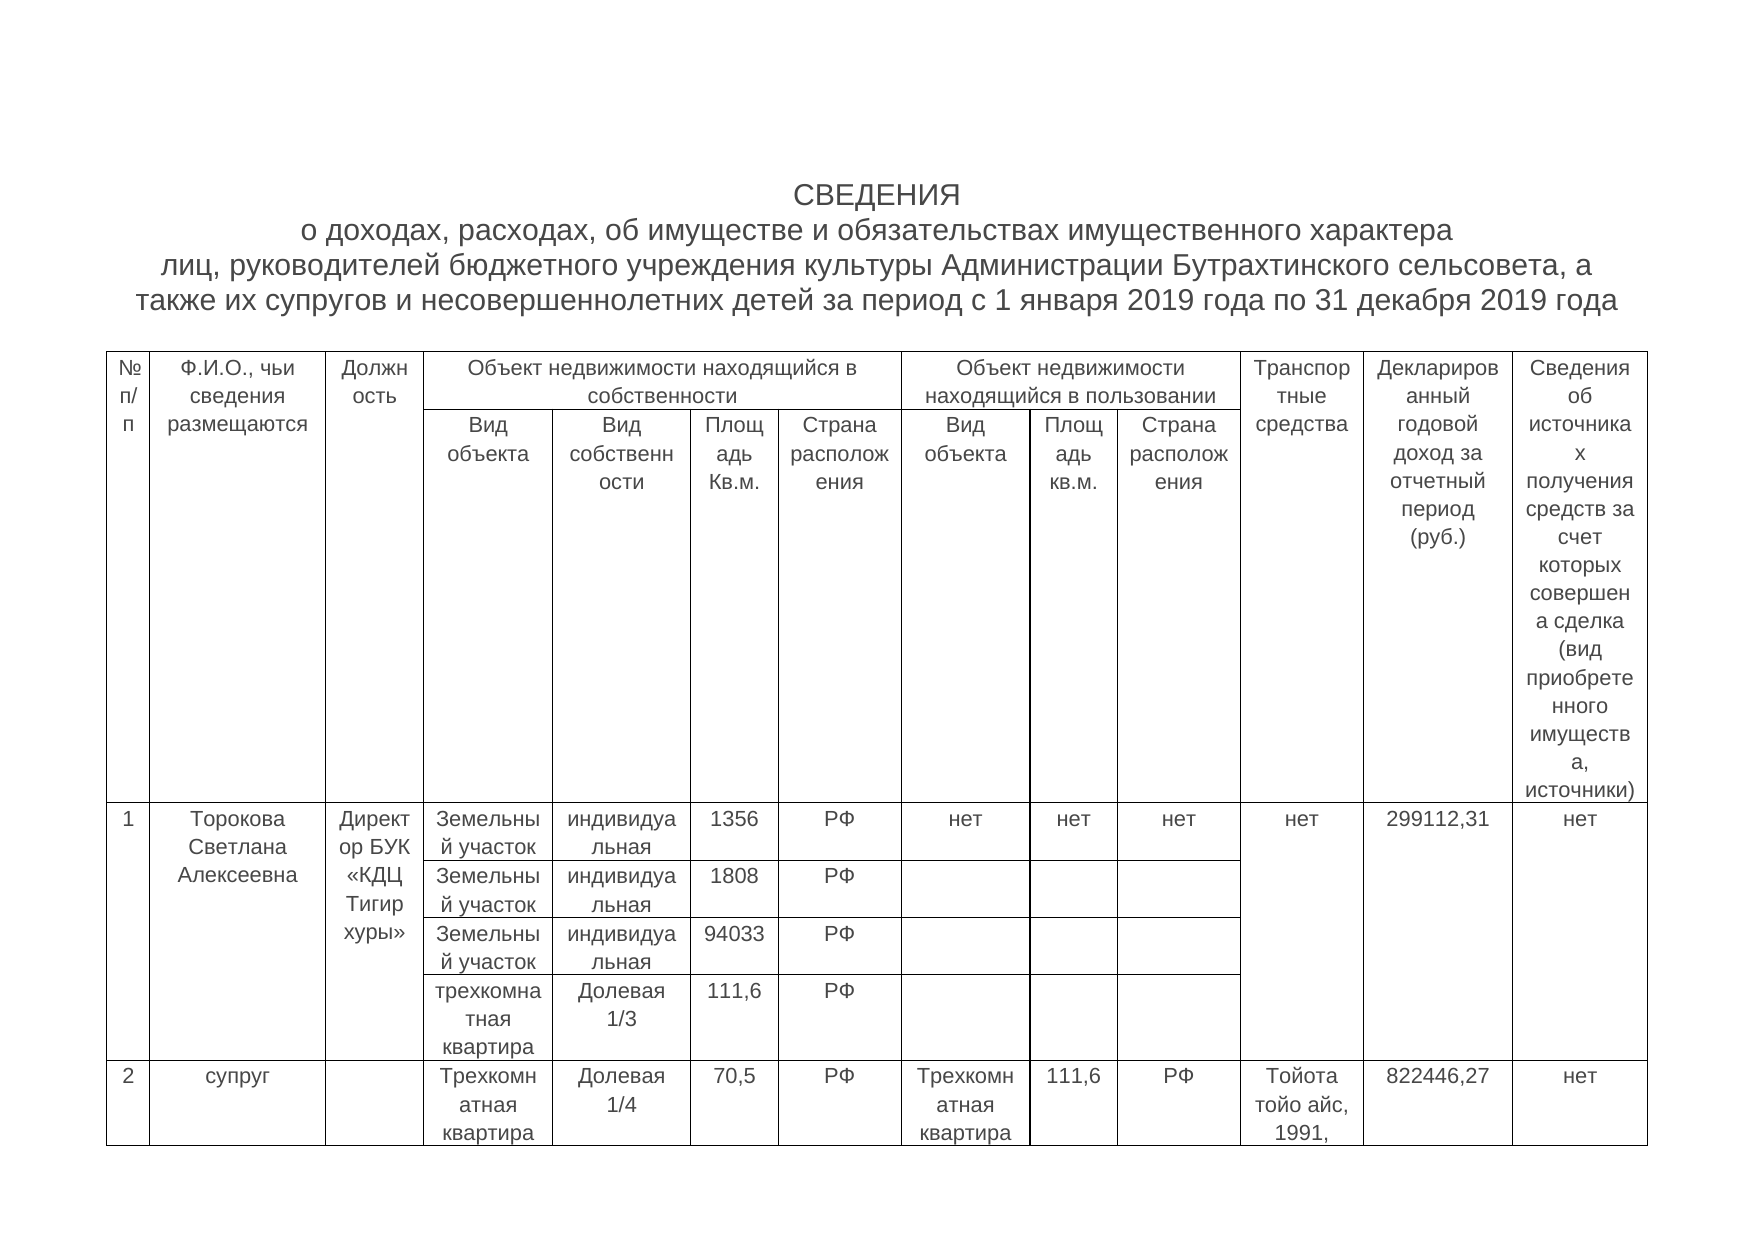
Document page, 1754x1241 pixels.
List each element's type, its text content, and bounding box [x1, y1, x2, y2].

table_cell 111,6 [691, 975, 778, 1059]
table_cell Страна расположения [1118, 410, 1240, 802]
table_cell [1031, 975, 1117, 1059]
table_cell 94033 [691, 918, 778, 974]
table_cell [902, 861, 1029, 917]
table_cell Директор БУК «КДЦ Тигир хуры» [326, 803, 423, 1059]
table_cell нет [1513, 803, 1647, 1059]
table_cell нет [1513, 1061, 1647, 1145]
table_cell 299112,31 [1364, 803, 1512, 1059]
table_cell Страна расположения [779, 410, 901, 802]
table_cell индивидуальная [553, 918, 690, 974]
table_cell [1118, 975, 1240, 1059]
table_cell 111,6 [1031, 1061, 1117, 1145]
table_cell РФ [1118, 1061, 1240, 1145]
table_cell РФ [779, 975, 901, 1059]
table_cell Долевая 1/4 [553, 1061, 690, 1145]
table_cell РФ [779, 918, 901, 974]
table_cell нет [1241, 803, 1363, 1059]
table_cell РФ [779, 1061, 901, 1145]
table_cell нет [1118, 803, 1240, 859]
table_cell Трехкомнатная квартира [424, 1061, 552, 1145]
table_cell Вид собственности [553, 410, 690, 802]
table_cell Долевая 1/3 [553, 975, 690, 1059]
table_cell [1031, 918, 1117, 974]
table_header Сведения об источниках получения средств за счет которых совершена сделка (вид приобретенного имущества, источники) [1513, 352, 1647, 802]
table_header Ф.И.О., чьи сведения размещаются [150, 352, 325, 802]
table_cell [1241, 1061, 1363, 1145]
table_header Должность [326, 352, 423, 802]
table_cell трехкомнатная квартира [424, 975, 552, 1059]
table_cell 70,5 [691, 1061, 778, 1145]
table_cell нет [902, 803, 1029, 859]
table_cell [1118, 918, 1240, 974]
table_cell 2 [107, 1061, 149, 1145]
table_cell Площадь Кв.м. [691, 410, 778, 802]
table_cell Торокова Светлана Алексеевна [150, 803, 325, 1059]
table_cell Трехкомнатная квартира [902, 1061, 1029, 1145]
table_cell индивидуальная [553, 803, 690, 859]
table_cell 1 [107, 803, 149, 1059]
table_cell 1356 [691, 803, 778, 859]
table_cell Земельный участок [424, 803, 552, 859]
table_header № п/п [107, 352, 149, 802]
table_header Объект недвижимости находящийся в пользовании [902, 352, 1240, 408]
table_header Декларированный годовой доход за отчетный период (руб.) [1364, 352, 1512, 802]
table_cell [902, 918, 1029, 974]
table_cell [1031, 861, 1117, 917]
table_cell Вид объекта [424, 410, 552, 802]
table_cell [902, 975, 1029, 1059]
table_header Объект недвижимости находящийся в собственности [424, 352, 901, 408]
text о доходах, расходах, об имуществе и обязательствах имущественного характера [118, 212, 1636, 247]
table_cell Земельный участок [424, 861, 552, 917]
table_cell нет [1031, 803, 1117, 859]
text СВЕДЕНИЯ [118, 177, 1636, 212]
table_header Транспортные средства [1241, 352, 1363, 802]
table_cell Площадь кв.м. [1031, 410, 1117, 802]
table_cell РФ [779, 861, 901, 917]
table_cell РФ [779, 803, 901, 859]
table_cell Земельный участок [424, 918, 552, 974]
table_cell 822446,27 [1364, 1061, 1512, 1145]
table_cell 1808 [691, 861, 778, 917]
table_cell [1118, 861, 1240, 917]
table_cell индивидуальная [553, 861, 690, 917]
table_cell Вид объекта [902, 410, 1029, 802]
text лиц, руководителей бюджетного учреждения культуры Администрации Бутрахтинского сельсовета, а также их супругов и несовершеннолетних детей за период с 1 января 2019 года по 31 декабря 2019 года [118, 247, 1636, 316]
table_cell [326, 1061, 423, 1145]
table_cell супруг [150, 1061, 325, 1145]
